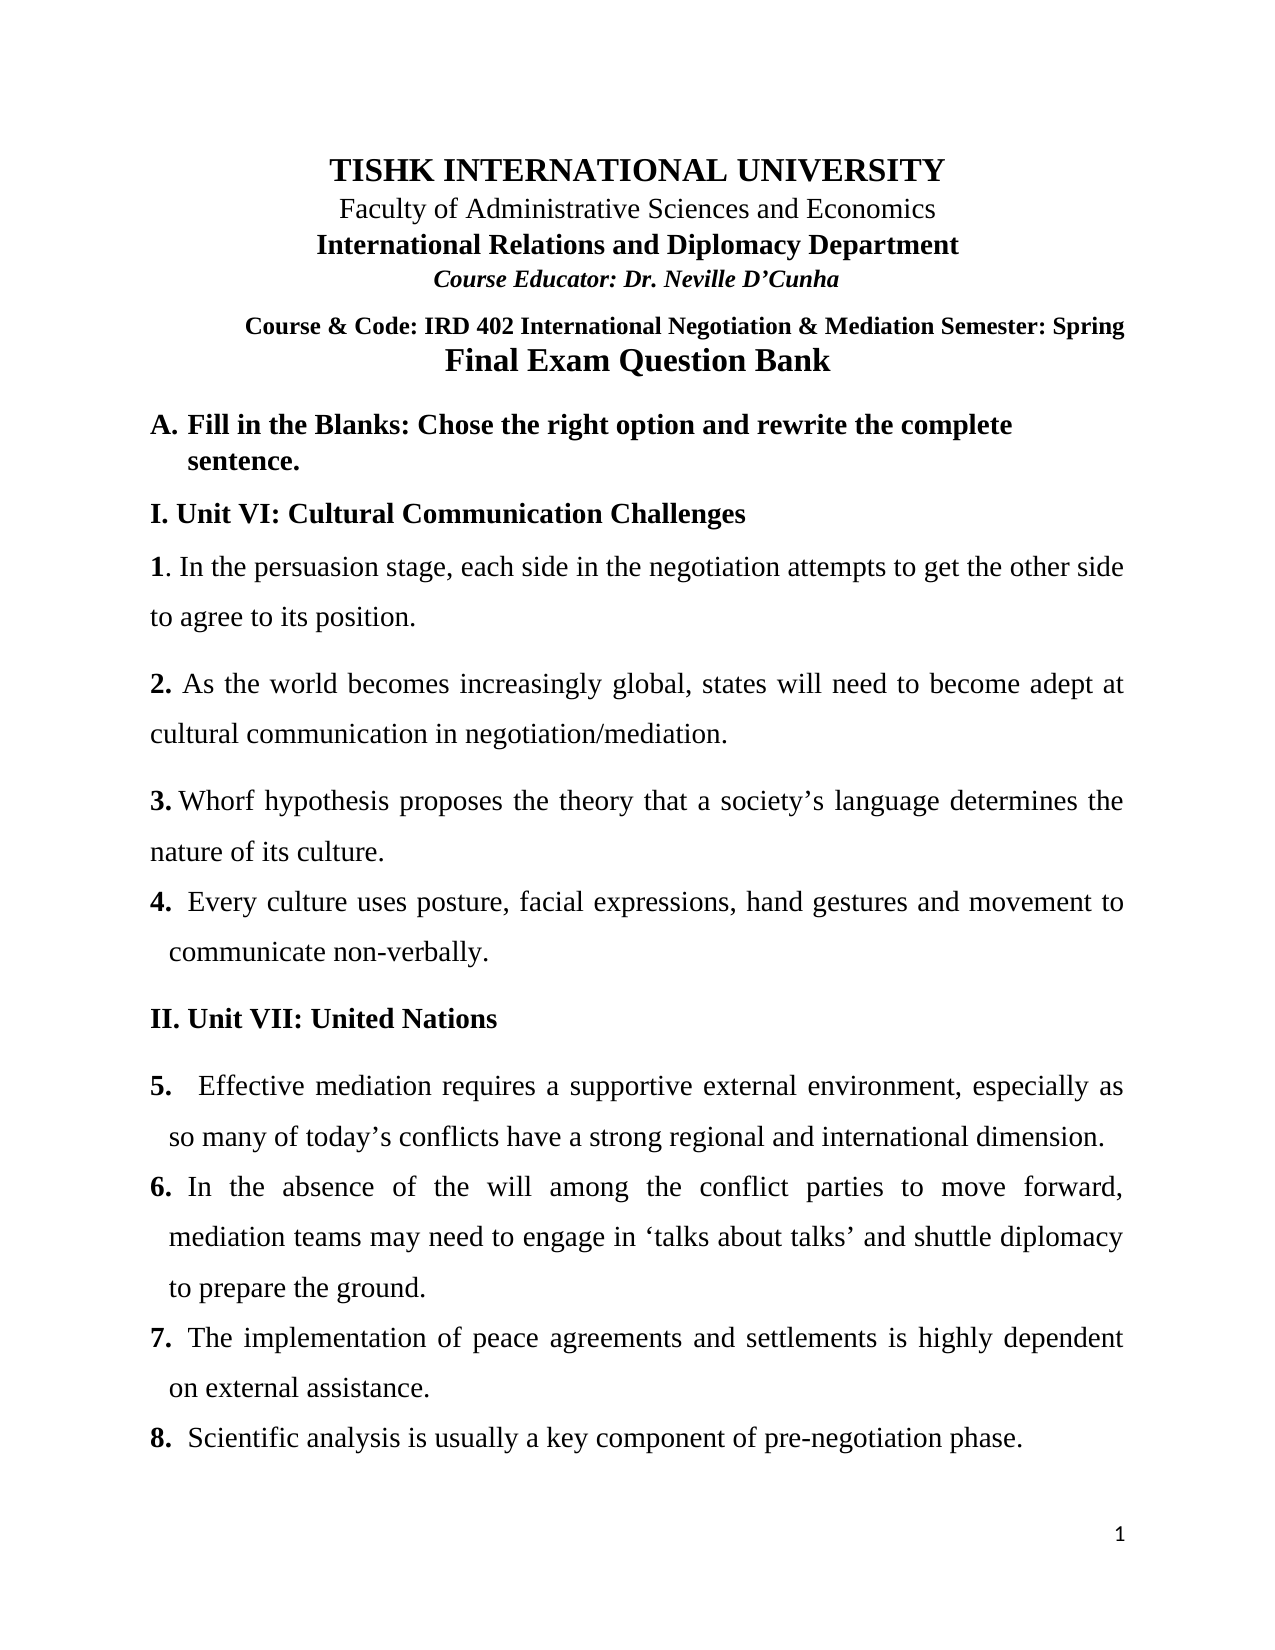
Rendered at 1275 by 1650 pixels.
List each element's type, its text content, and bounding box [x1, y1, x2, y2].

list Every culture uses posture, facial expressions, hand gestures and movement to communicate non-verbally. [150, 884, 1125, 968]
text 2. As the world becomes increasingly global, states will need to become adept at cultural communication in negotiation/mediation. [150, 666, 1125, 750]
text International Relations and Diplomacy Department [150, 227, 1125, 261]
list Fill in the Blanks: Chose the right option and rewrite the complete sentence. [150, 407, 1125, 477]
text Faculty of Administrative Sciences and Economics [150, 191, 1125, 225]
text Final Exam Question Bank [150, 340, 1125, 378]
text II. Unit VII: United Nations [150, 1001, 1125, 1035]
text Course Educator: Dr. Neville D’Cunha [150, 264, 1125, 292]
list The implementation of peace agreements and settlements is highly dependent on external assistance. [150, 1320, 1125, 1404]
list Scientific analysis is usually a key component of pre-negotiation phase. [150, 1421, 1125, 1454]
list Whorf hypothesis proposes the theory that a society’s language determines the nature of its culture. [150, 783, 1125, 867]
list In the absence of the will among the conflict parties to move forward, mediation teams may need to engage in ‘talks about talks’ and shuttle diplomacy to prepare the ground. [150, 1169, 1125, 1303]
text Course & Code: IRD 402 International Negotiation & Mediation Semester: Spring [150, 311, 1125, 340]
text 1. In the persuasion stage, each side in the negotiation attempts to get the other side to agree to its position. [150, 549, 1125, 633]
text I. Unit VI: Cultural Communication Challenges [150, 496, 1125, 530]
text TISHK INTERNATIONAL UNIVERSITY [150, 150, 1125, 188]
list Effective mediation requires a supportive external environment, especially as so many of today’s conflicts have a strong regional and international dimension. [150, 1068, 1125, 1152]
